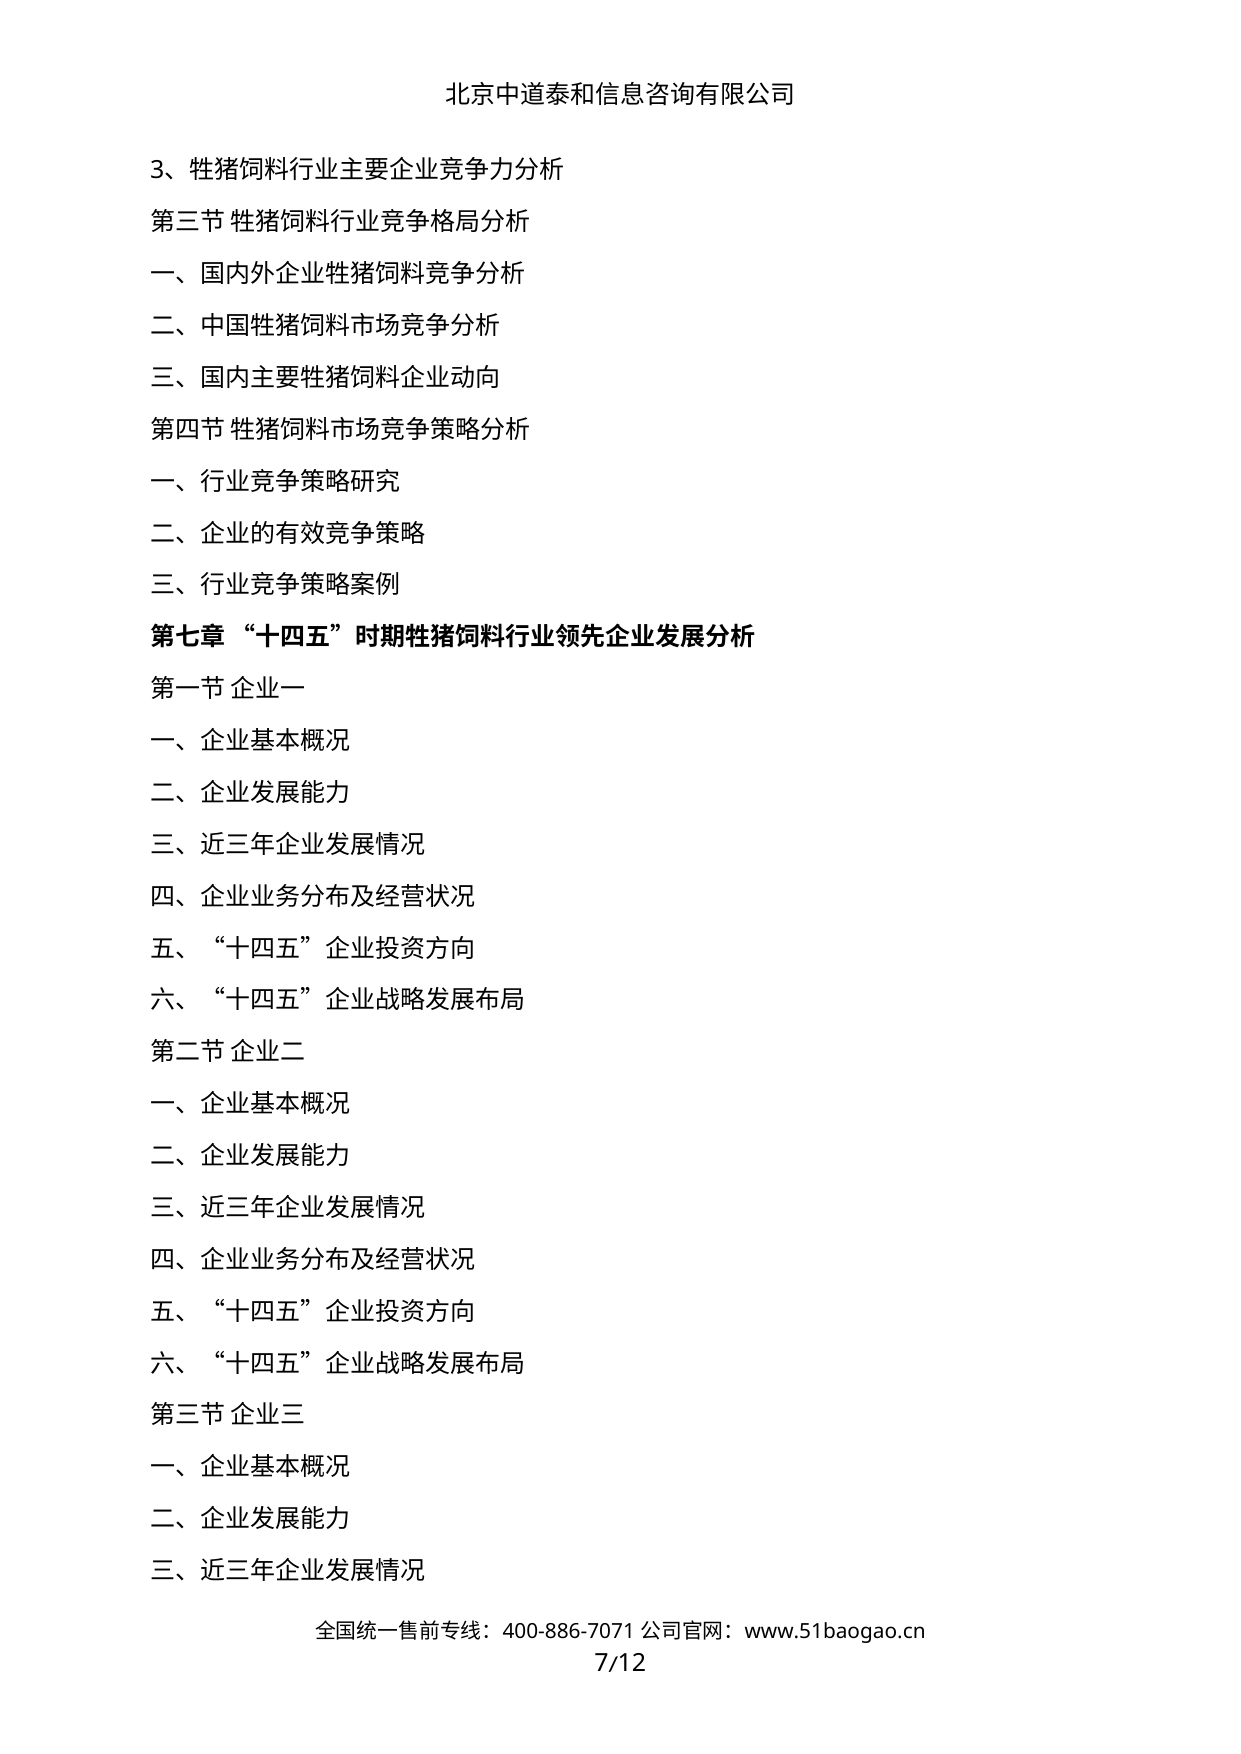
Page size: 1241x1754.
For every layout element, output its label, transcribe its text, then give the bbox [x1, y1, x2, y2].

text 二、中国牲猪饲料市场竞争分析 [150, 306, 1090, 342]
text 第一节 企业一 [150, 669, 1090, 705]
text 三、近三年企业发展情况 [150, 824, 1090, 861]
text 二、企业的有效竞争策略 [150, 513, 1090, 549]
text 四、企业业务分布及经营状况 [150, 1239, 1090, 1276]
text 三、近三年企业发展情况 [150, 1187, 1090, 1224]
text 六、“十四五”企业战略发展布局 [150, 1343, 1090, 1379]
text 三、近三年企业发展情况 [150, 1551, 1090, 1587]
text 三、国内主要牲猪饲料企业动向 [150, 357, 1090, 394]
text 二、企业发展能力 [150, 1136, 1090, 1172]
text 一、行业竞争策略研究 [150, 461, 1090, 497]
text 第四节 牲猪饲料市场竞争策略分析 [150, 409, 1090, 446]
text 二、企业发展能力 [150, 772, 1090, 809]
text 一、国内外企业牲猪饲料竞争分析 [150, 254, 1090, 290]
text 六、“十四五”企业战略发展布局 [150, 980, 1090, 1016]
text 一、企业基本概况 [150, 1084, 1090, 1120]
text 一、企业基本概况 [150, 1447, 1090, 1483]
text 第三节 牲猪饲料行业竞争格局分析 [150, 202, 1090, 238]
text 3、牲猪饲料行业主要企业竞争力分析 [150, 150, 1090, 186]
text 一、企业基本概况 [150, 721, 1090, 757]
text 第二节 企业二 [150, 1032, 1090, 1068]
text 二、企业发展能力 [150, 1499, 1090, 1535]
text 三、行业竞争策略案例 [150, 565, 1090, 601]
text 四、企业业务分布及经营状况 [150, 876, 1090, 912]
text 五、“十四五”企业投资方向 [150, 1291, 1090, 1327]
text 第三节 企业三 [150, 1395, 1090, 1431]
text 五、“十四五”企业投资方向 [150, 928, 1090, 964]
text 第七章 “十四五”时期牲猪饲料行业领先企业发展分析 [150, 617, 1090, 653]
